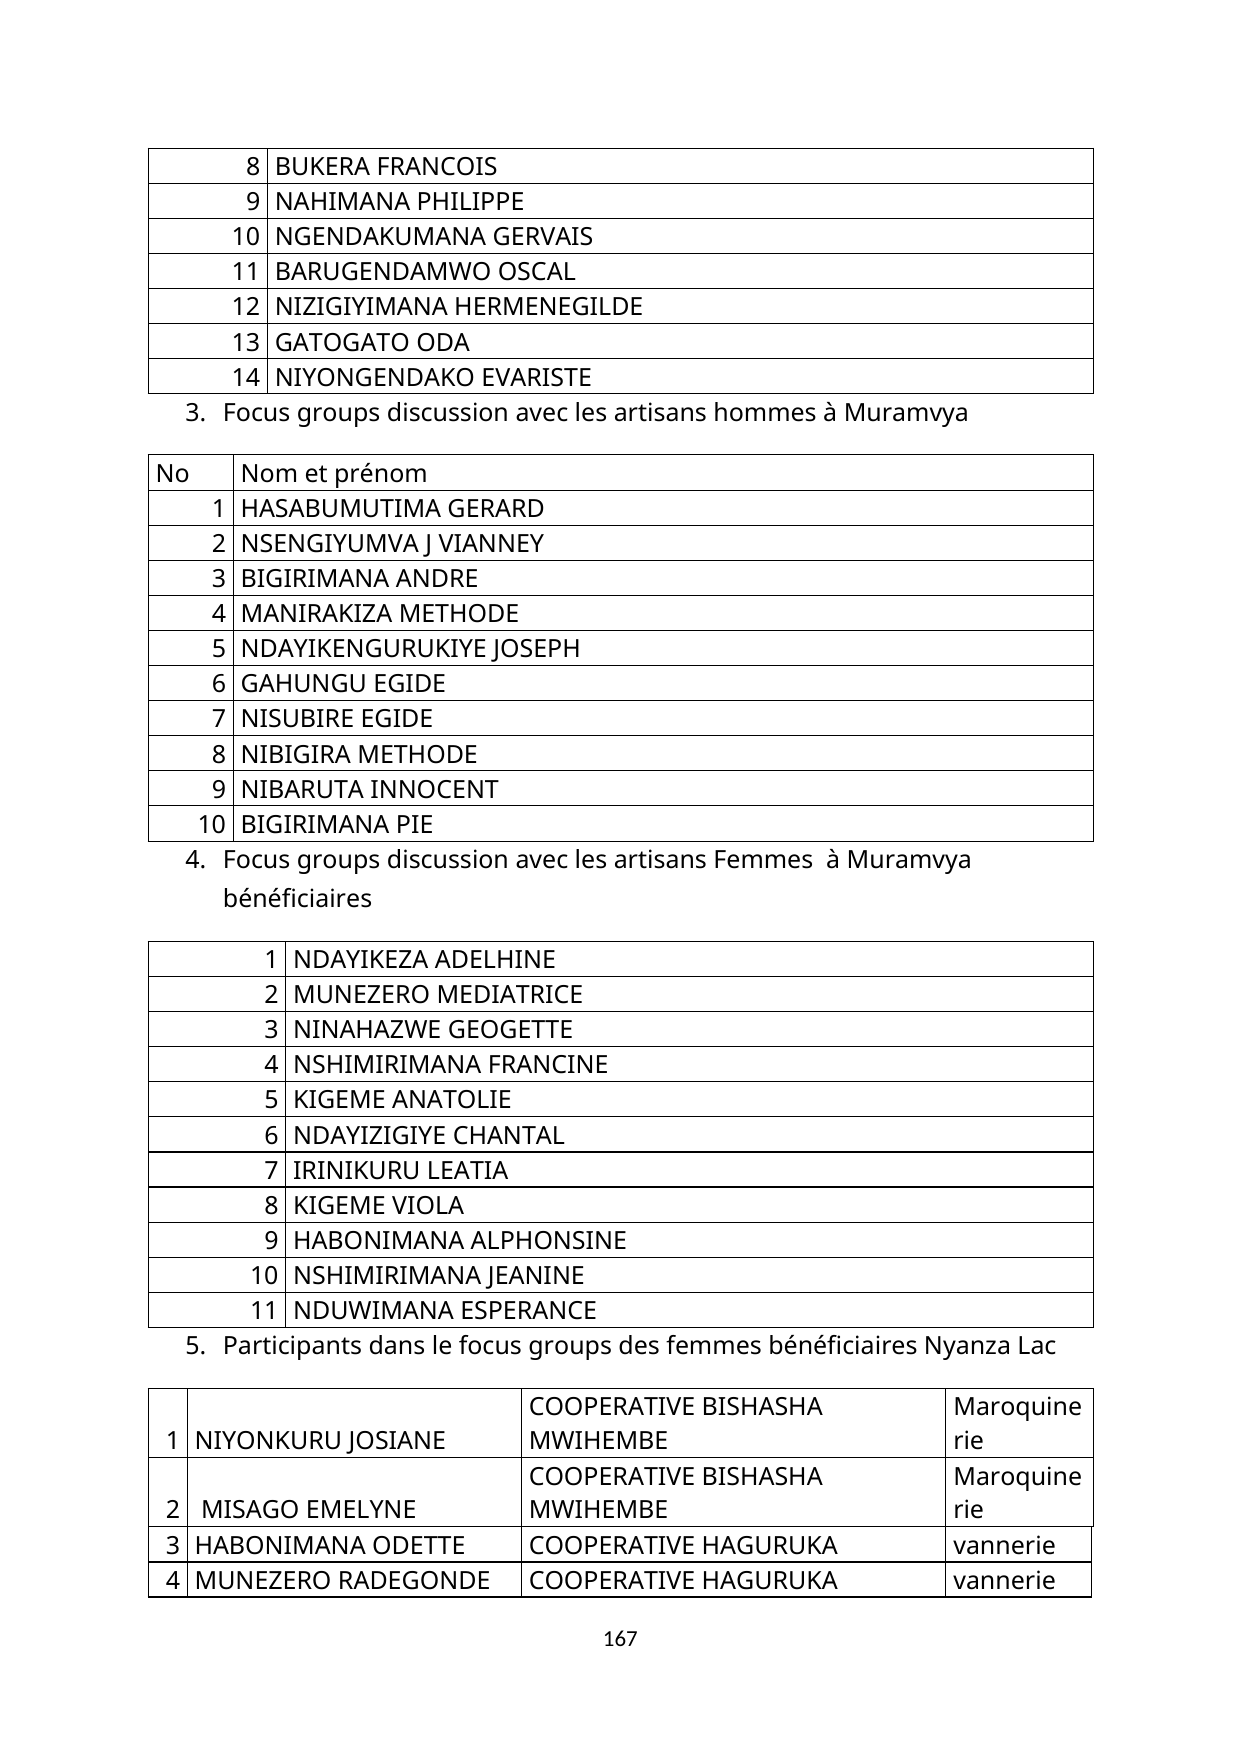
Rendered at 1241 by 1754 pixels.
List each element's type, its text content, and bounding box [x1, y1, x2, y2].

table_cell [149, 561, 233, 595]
list Focus groups discussion avec les artisans Femmes à Muramvya bénéficiaires [185, 842, 1093, 915]
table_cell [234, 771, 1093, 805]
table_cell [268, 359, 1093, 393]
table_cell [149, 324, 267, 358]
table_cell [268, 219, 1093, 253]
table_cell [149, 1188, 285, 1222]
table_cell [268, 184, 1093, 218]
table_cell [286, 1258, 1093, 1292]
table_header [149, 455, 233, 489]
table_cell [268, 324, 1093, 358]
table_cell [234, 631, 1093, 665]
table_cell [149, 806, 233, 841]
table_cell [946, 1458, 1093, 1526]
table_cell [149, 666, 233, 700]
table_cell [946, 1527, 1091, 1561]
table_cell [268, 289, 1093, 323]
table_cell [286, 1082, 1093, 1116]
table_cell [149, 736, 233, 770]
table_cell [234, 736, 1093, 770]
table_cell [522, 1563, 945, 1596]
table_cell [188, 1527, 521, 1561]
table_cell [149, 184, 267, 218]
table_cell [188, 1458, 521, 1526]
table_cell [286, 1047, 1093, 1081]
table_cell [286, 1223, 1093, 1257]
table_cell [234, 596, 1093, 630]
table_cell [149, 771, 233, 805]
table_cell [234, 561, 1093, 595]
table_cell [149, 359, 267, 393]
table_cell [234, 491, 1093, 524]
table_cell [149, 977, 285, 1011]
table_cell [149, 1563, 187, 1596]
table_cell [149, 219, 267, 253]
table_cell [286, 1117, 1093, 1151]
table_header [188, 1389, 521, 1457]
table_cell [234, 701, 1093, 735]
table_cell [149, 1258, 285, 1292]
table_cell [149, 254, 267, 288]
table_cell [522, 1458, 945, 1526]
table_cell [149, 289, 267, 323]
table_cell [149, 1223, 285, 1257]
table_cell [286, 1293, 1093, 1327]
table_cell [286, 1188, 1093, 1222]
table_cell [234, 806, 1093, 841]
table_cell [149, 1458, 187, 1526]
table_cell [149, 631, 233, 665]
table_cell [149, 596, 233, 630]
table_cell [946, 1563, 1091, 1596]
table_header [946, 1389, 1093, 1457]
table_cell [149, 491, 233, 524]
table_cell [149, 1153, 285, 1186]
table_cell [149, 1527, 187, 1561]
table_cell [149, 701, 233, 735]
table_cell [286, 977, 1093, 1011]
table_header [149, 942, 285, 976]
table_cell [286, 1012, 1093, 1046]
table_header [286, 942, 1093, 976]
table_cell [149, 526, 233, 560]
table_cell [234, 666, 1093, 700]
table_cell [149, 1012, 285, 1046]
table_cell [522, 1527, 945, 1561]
list Focus groups discussion avec les artisans hommes à Muramvya [185, 394, 1093, 428]
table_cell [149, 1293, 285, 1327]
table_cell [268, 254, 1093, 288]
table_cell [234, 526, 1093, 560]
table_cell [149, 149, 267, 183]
list Participants dans le focus groups des femmes bénéficiaires Nyanza Lac [185, 1328, 1093, 1362]
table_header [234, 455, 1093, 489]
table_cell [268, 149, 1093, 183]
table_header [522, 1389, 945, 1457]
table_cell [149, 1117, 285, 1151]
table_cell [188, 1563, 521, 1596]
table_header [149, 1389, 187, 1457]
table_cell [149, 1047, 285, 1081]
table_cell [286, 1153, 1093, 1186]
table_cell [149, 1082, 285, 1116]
